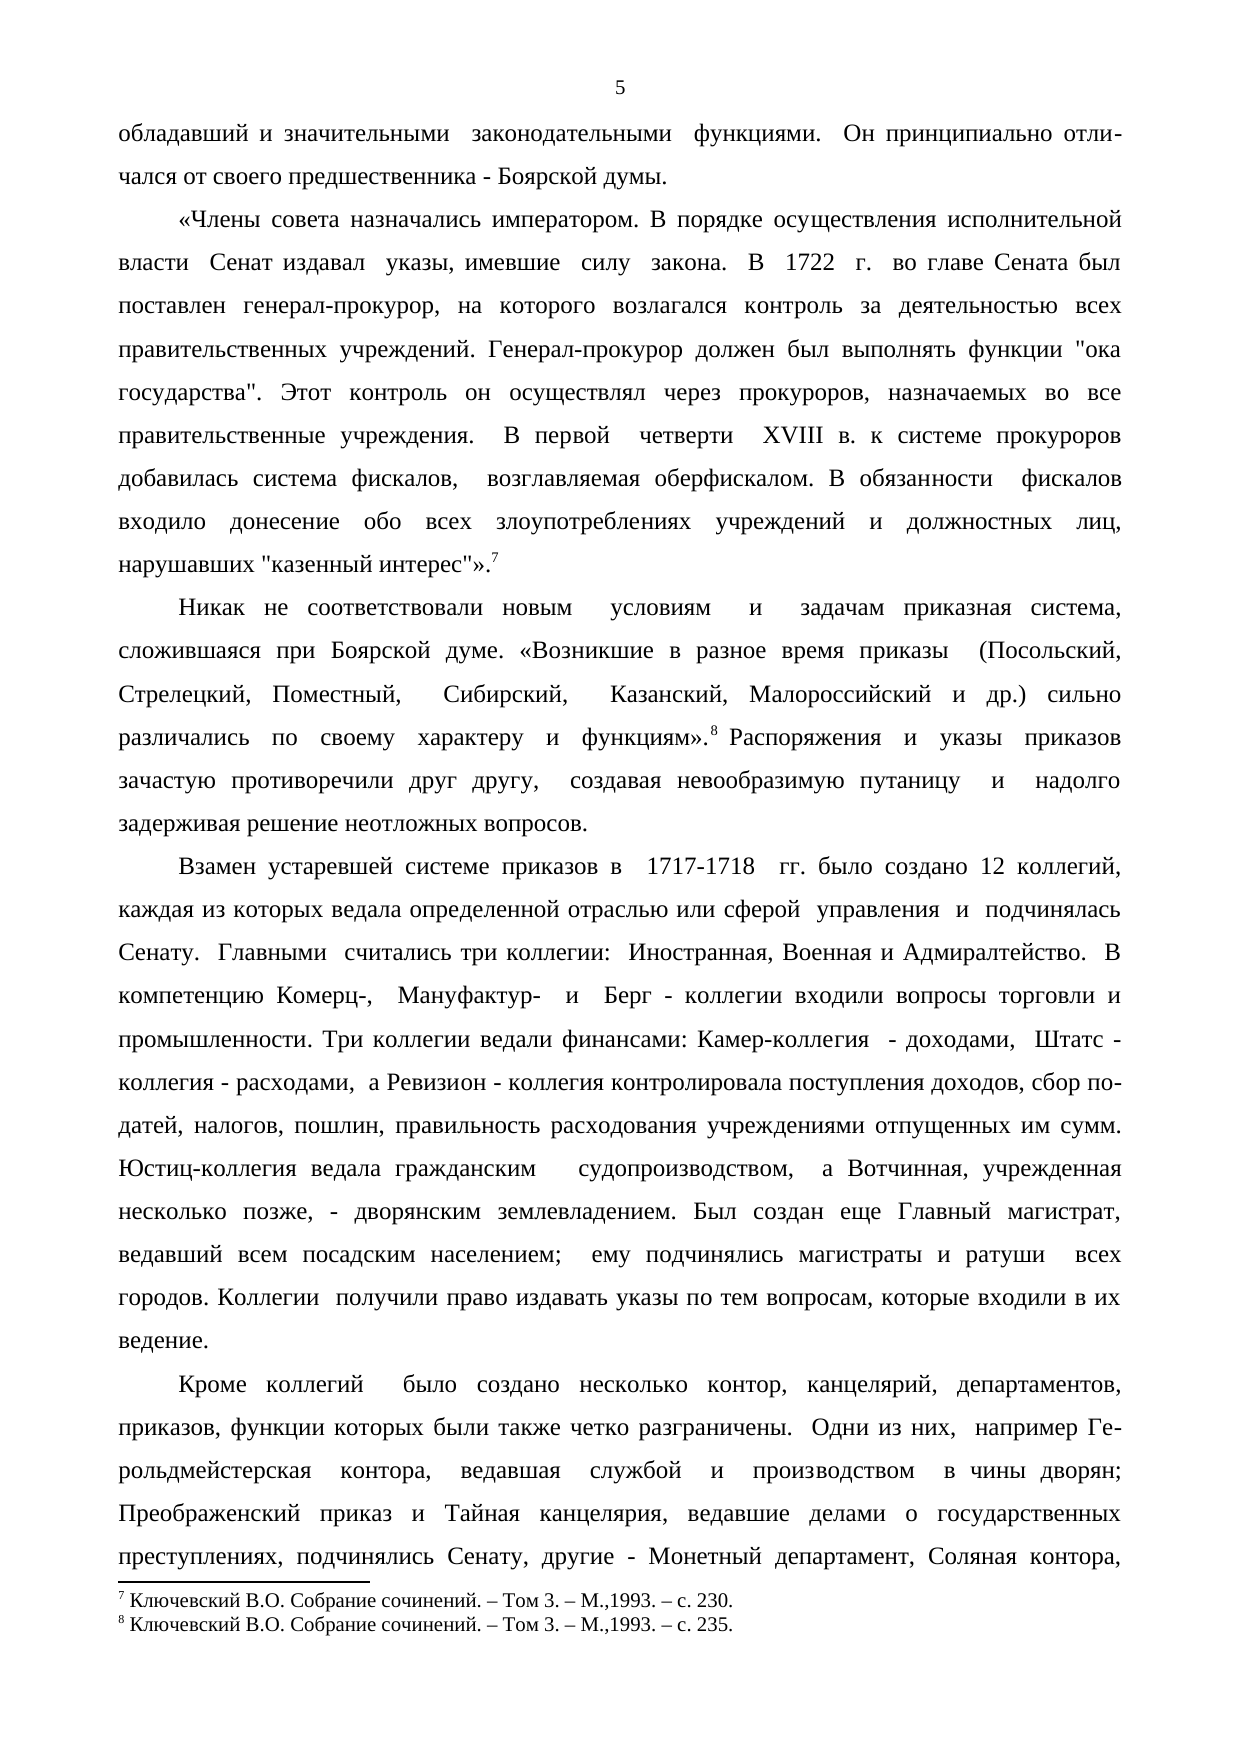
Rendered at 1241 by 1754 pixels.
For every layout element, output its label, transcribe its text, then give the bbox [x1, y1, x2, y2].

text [118, 1369, 1122, 1570]
text «Члены совета назначались императором. В порядке осуществления исполнительной власти Сенат издавал указы, имевшие силу закона. В 1722 г. во главе Сената был поставлен генерал-прокурор, на которого возлагался контроль за деятельностью всех правительственных учреждений. Генерал-прокурор должен был выполнять функции "ока государства". Этот контроль он осуществлял через прокуроров, назначаемых во все правительственные учреждения. В первой четверти XVIII в. к системе прокуроров добавилась система фискалов, возглавляемая оберфискалом. В обязанности фискалов входило донесение обо всех злоупотреблениях учреждений и должностных лиц, нарушавших "казенный интерес"». [118, 204, 1122, 578]
text Никак не соответствовали новым условиям и задачам приказная система, сложившаяся при Боярской думе. «Возникшие в разное время приказы (Посольский, Стрелецкий, Поместный, Сибирский, Казанский, Малороссийский и др.) сильно различались по своему характеру и функциям». Распоряжения и указы приказов зачастую противоречили друг другу, создавая невообразимую путаницу и надолго задерживая решение неотложных вопросов. [118, 592, 1122, 837]
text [118, 118, 1122, 190]
text Взамен устаревшей системе приказов в 1717-1718 гг. было создано 12 коллегий, каждая из которых ведала определенной отраслью или сферой управления и подчинялась Сенату. Главными считались три коллегии: Иностранная, Военная и Адмиралтейство. В компетенцию Комерц-, Мануфактур- и Берг - коллегии входили вопросы торговли и промышленности. Три коллегии ведали финансами: Камер-коллегия - доходами, Штатс - коллегия - расходами, а Ревизион - коллегия контролировала поступления доходов, сбор податей, налогов, пошлин, правильность расходования учреждениями отпущенных им сумм. Юстиц-коллегия ведала гражданским судопроизводством, а Вотчинная, учрежденная несколько позже, - дворянским землевладением. Был создан еще Главный магистрат, ведавший всем посадским населением; ему подчинялись магистраты и ратуши всех городов. Коллегии получили право издавать указы по тем вопросам, которые входили в их ведение. [118, 851, 1122, 1354]
